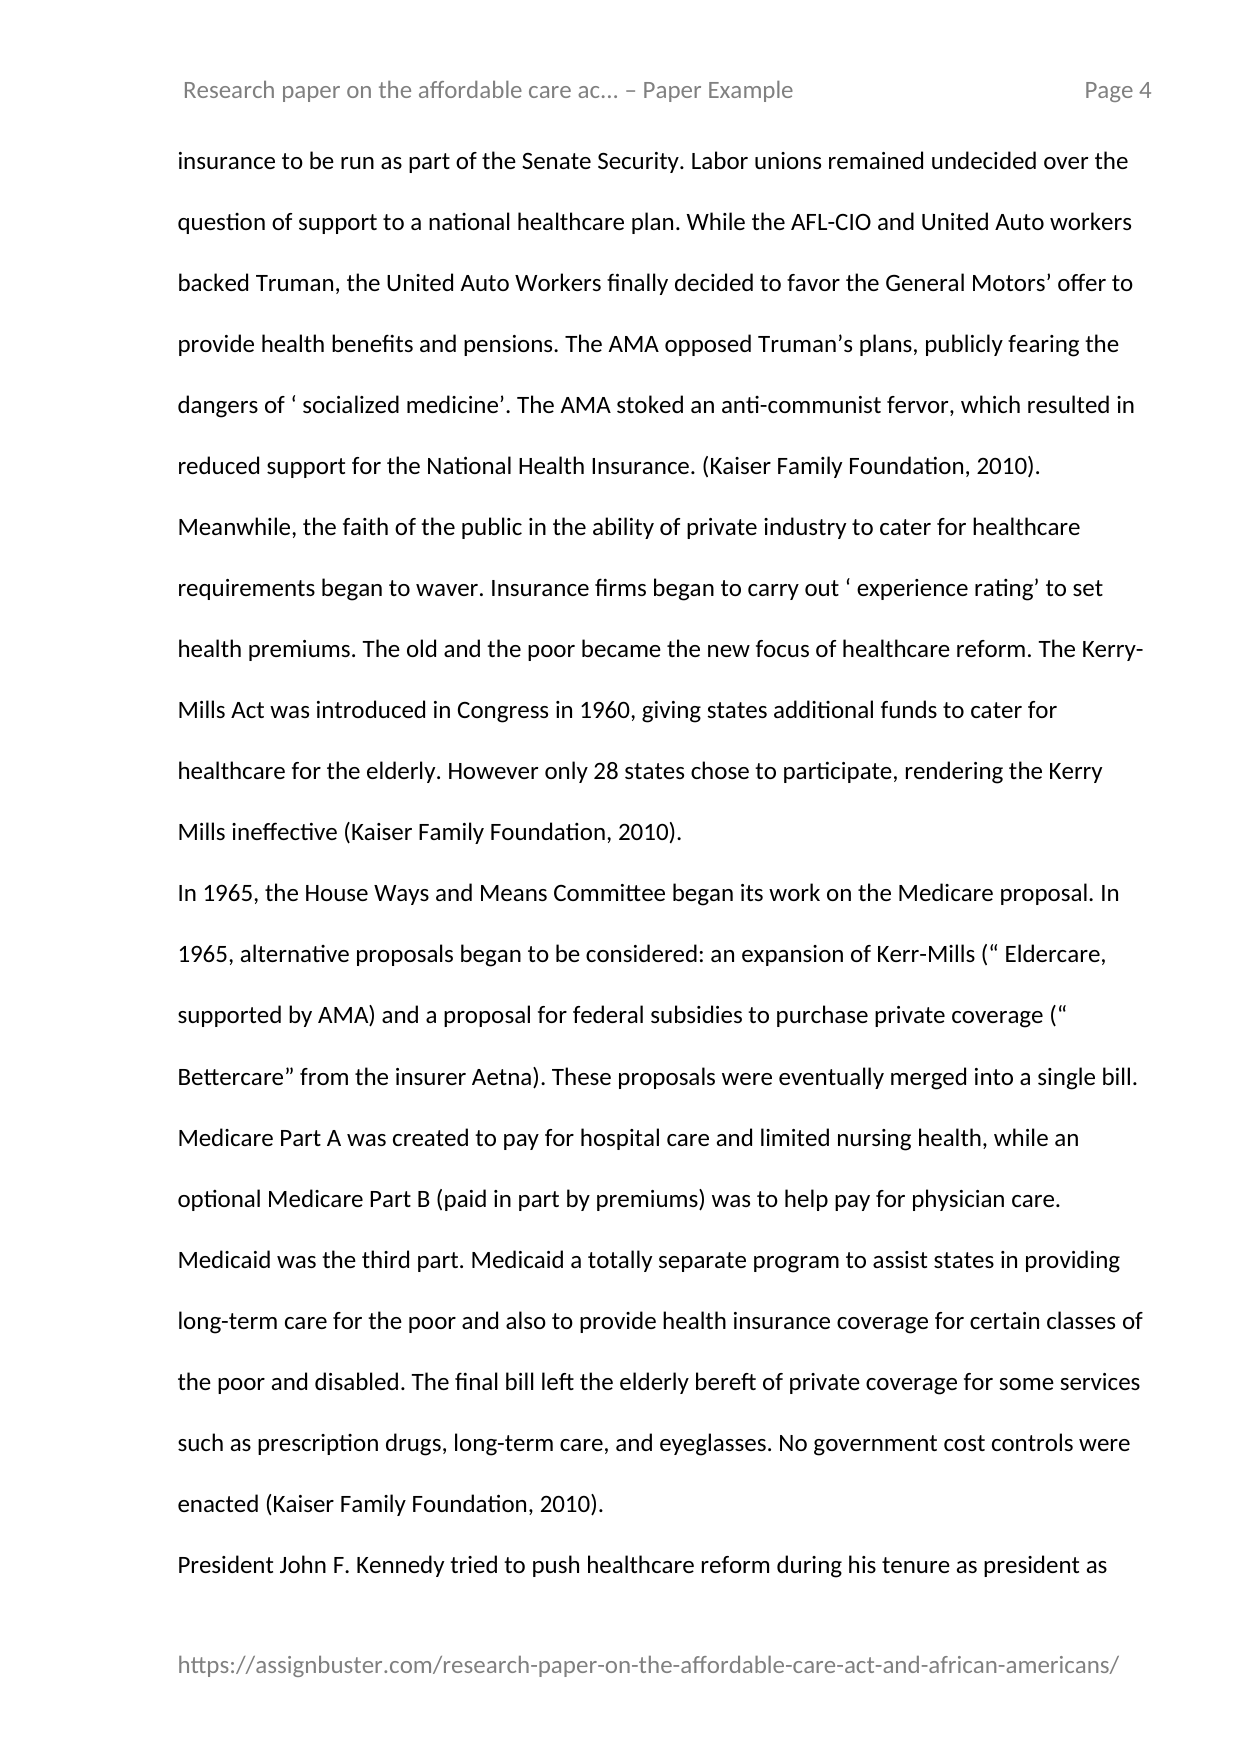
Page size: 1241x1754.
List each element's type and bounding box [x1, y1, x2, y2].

text [177, 145, 1152, 1579]
